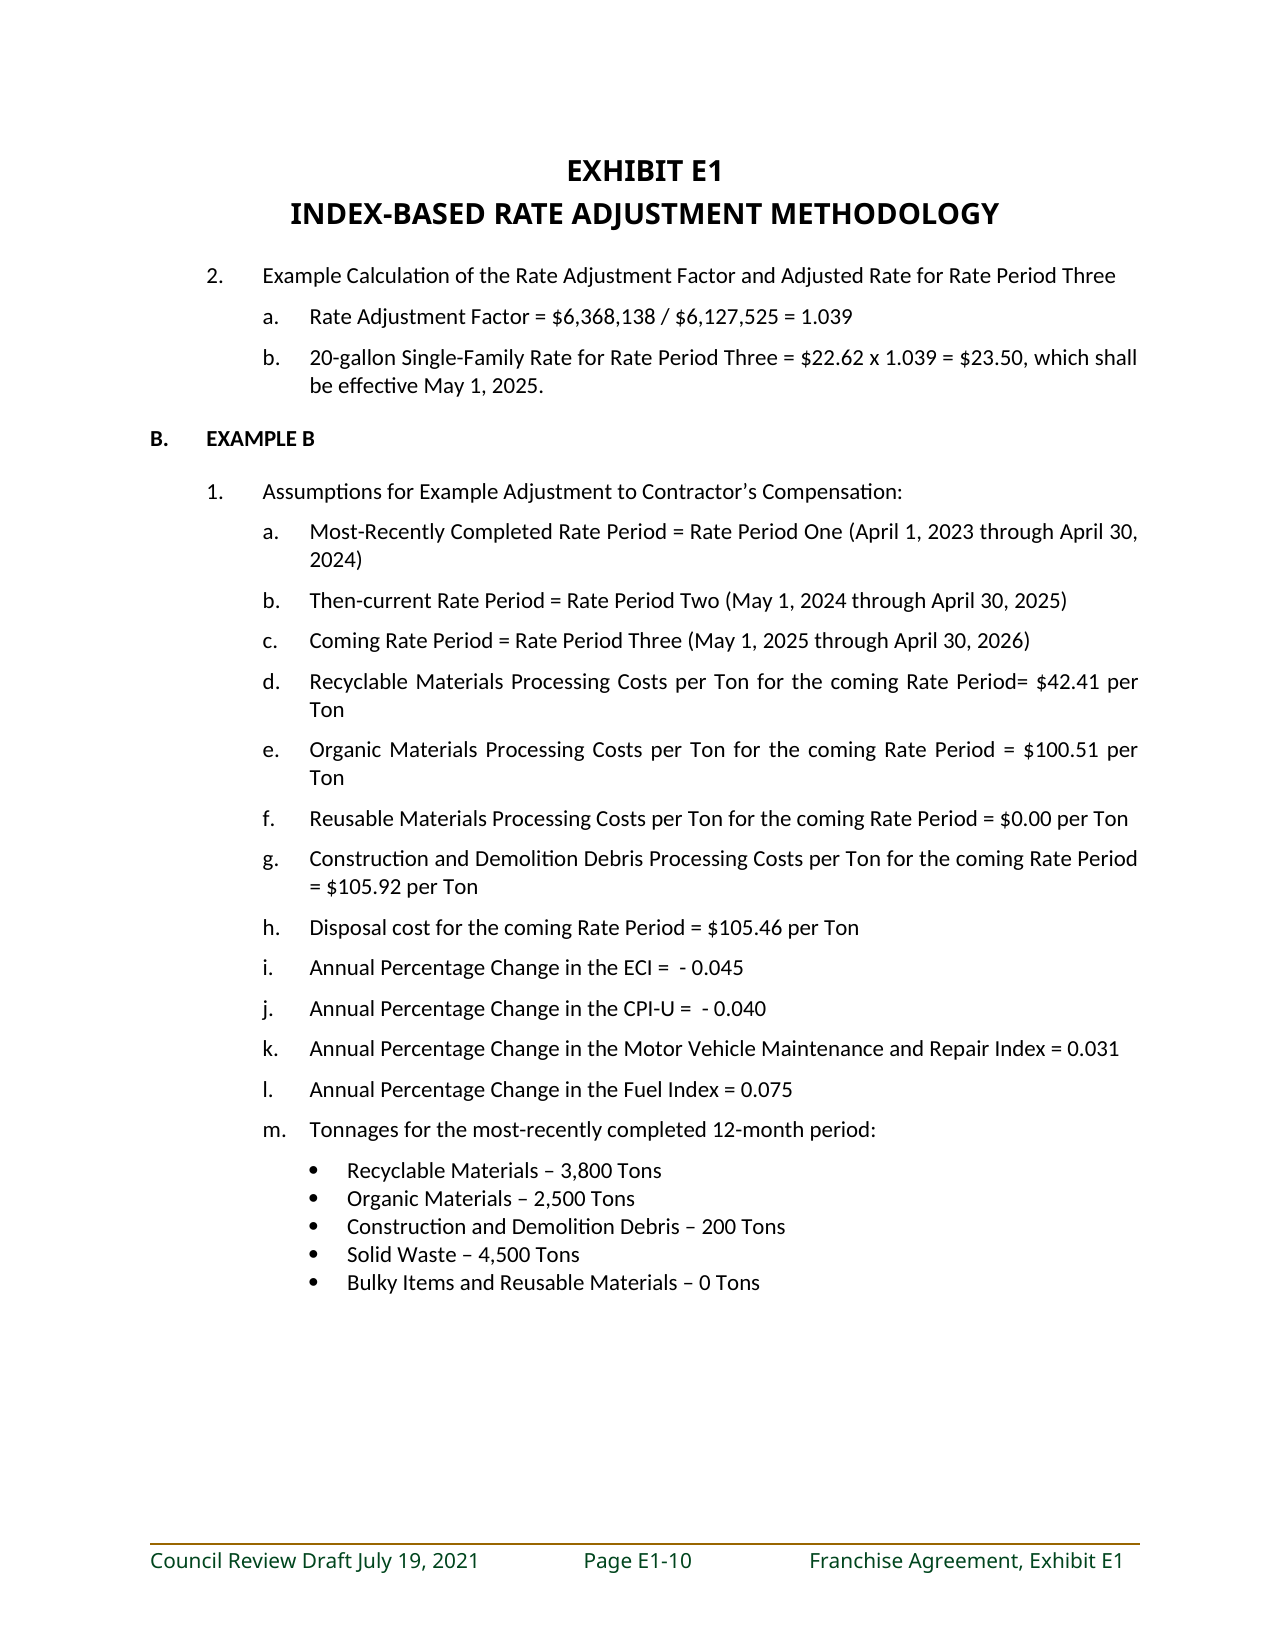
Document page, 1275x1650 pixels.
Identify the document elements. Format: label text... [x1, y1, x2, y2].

list Solid Waste – 4,500 Tons [309, 1240, 1140, 1268]
text k. Annual Percentage Change in the Motor Vehicle Maintenance and Repair Index = 0.031 [262, 1034, 1140, 1063]
text e. Organic Materials Processing Costs per Ton for the coming Rate Period = $100.51 per Ton [262, 735, 1140, 791]
list Recyclable Materials – 3,800 Tons [309, 1156, 1140, 1184]
text a. Most-Recently Completed Rate Period = Rate Period One (April 1, 2023 through April 30, 2024) [262, 517, 1140, 573]
text l. Annual Percentage Change in the Fuel Index = 0.075 [262, 1075, 1140, 1103]
text a. Rate Adjustment Factor = $6,368,138 / $6,127,525 = 1.039 [262, 302, 1140, 330]
list Construction and Demolition Debris – 200 Tons [309, 1212, 1140, 1240]
list Organic Materials – 2,500 Tons [309, 1184, 1140, 1212]
text j. Annual Percentage Change in the CPI-U = - 0.040 [262, 994, 1140, 1022]
text h. Disposal cost for the coming Rate Period = $105.46 per Ton [262, 913, 1140, 941]
text c. Coming Rate Period = Rate Period Three (May 1, 2025 through April 30, 2026) [262, 626, 1140, 654]
text b. 20-gallon Single-Family Rate for Rate Period Three = $22.62 x 1.039 = $23.50, which shall be effective May 1, 2025. [262, 343, 1140, 399]
text m. Tonnages for the most-recently completed 12-month period: [262, 1116, 1140, 1144]
text i. Annual Percentage Change in the ECI = - 0.045 [262, 953, 1140, 982]
text 1. Assumptions for Example Adjustment to Contractor’s Compensation: [206, 477, 1140, 505]
text 2. Example Calculation of the Rate Adjustment Factor and Adjusted Rate for Rate Period Three [206, 262, 1140, 290]
text f. Reusable Materials Processing Costs per Ton for the coming Rate Period = $0.00 per Ton [262, 804, 1140, 832]
text d. Recyclable Materials Processing Costs per Ton for the coming Rate Period= $42.41 per Ton [262, 667, 1140, 723]
text g. Construction and Demolition Debris Processing Costs per Ton for the coming Rate Period = $105.92 per Ton [262, 844, 1140, 901]
text B. EXAMPLE B [150, 424, 1140, 452]
text b. Then-current Rate Period = Rate Period Two (May 1, 2024 through April 30, 2025) [262, 586, 1140, 614]
list Bulky Items and Reusable Materials – 0 Tons [309, 1268, 1140, 1296]
